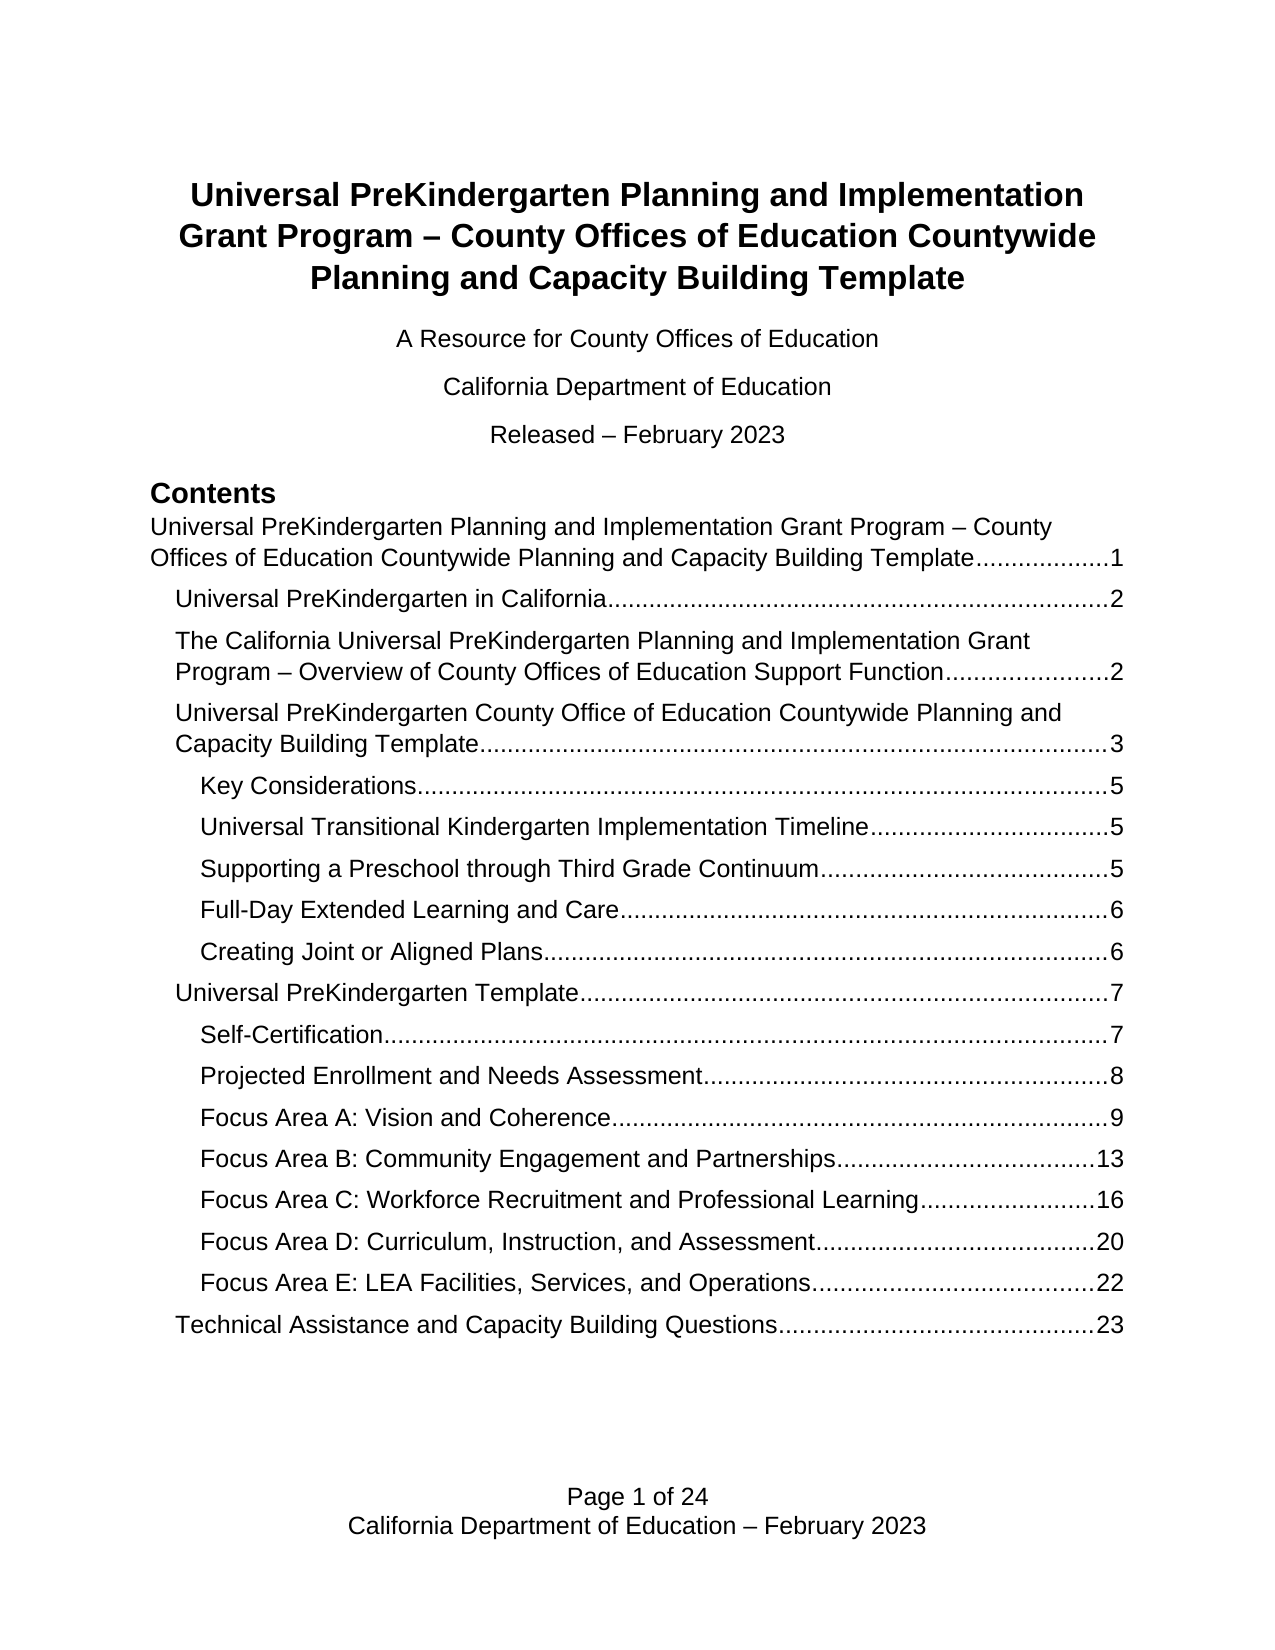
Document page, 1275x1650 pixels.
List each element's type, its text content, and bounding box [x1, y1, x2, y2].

text A Resource for County Offices of Education [150, 324, 1125, 353]
text Released – February 2023 [150, 420, 1125, 448]
subtitle Universal PreKindergarten Planning and Implementation Grant Program – County Offices of Education Countywide Planning and Capacity Building Template [150, 175, 1125, 296]
text California Department of Education [150, 372, 1125, 401]
